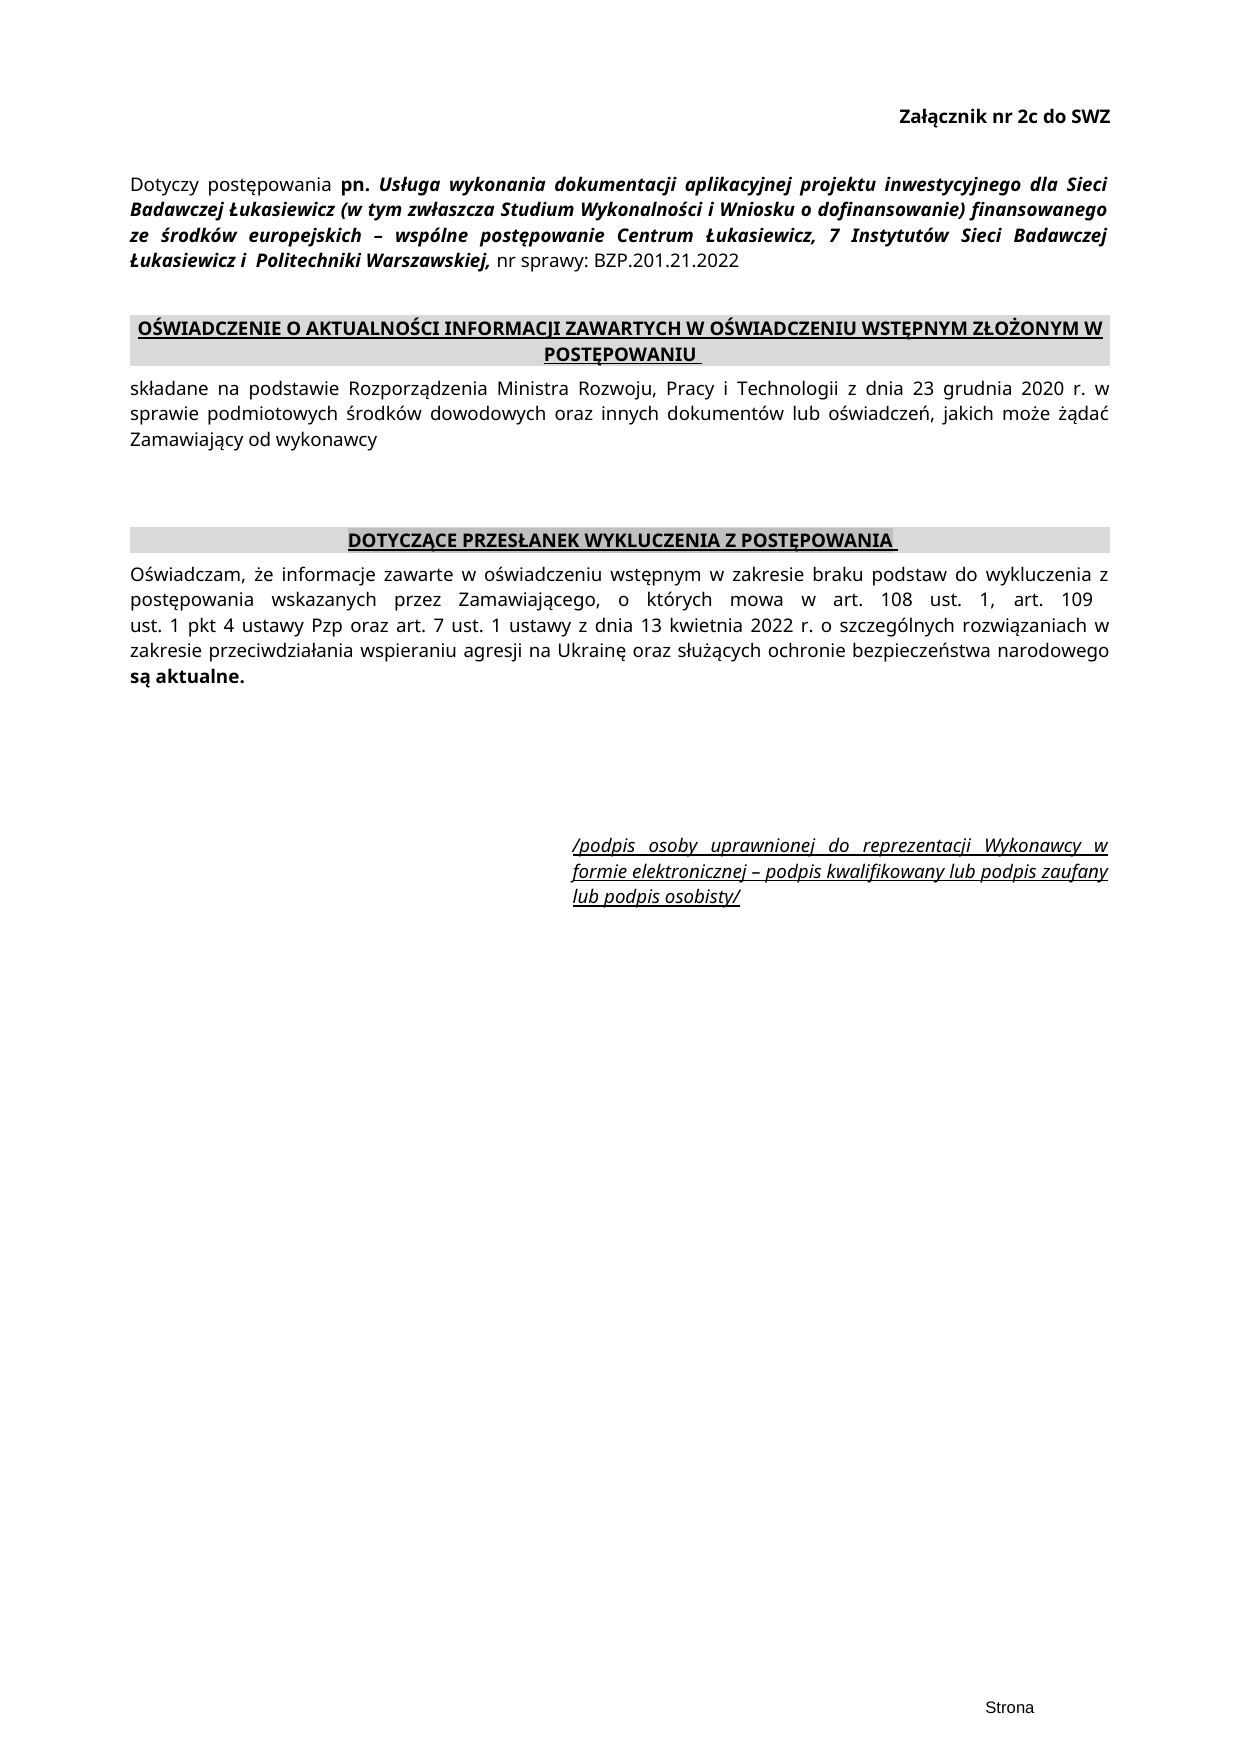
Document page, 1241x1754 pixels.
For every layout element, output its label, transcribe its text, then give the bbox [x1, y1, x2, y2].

text DOTYCZĄCE PRZESŁANEK WYKLUCZENIA Z POSTĘPOWANIA [130, 527, 1110, 553]
text /podpis osoby uprawnionej do reprezentacji Wykonawcy w formie elektronicznej – podpis kwalifikowany lub podpis zaufany lub podpis osobisty/ [572, 833, 1110, 909]
text składane na podstawie Rozporządzenia Ministra Rozwoju, Pracy i Technologii z dnia 23 grudnia 2020 r. w sprawie podmiotowych środków dowodowych oraz innych dokumentów lub oświadczeń, jakich może żądać Zamawiający od wykonawcy [130, 375, 1110, 451]
text Załącznik nr 2c do SWZ [130, 103, 1110, 129]
text OŚWIADCZENIE O AKTUALNOŚCI INFORMACJI ZAWARTYCH W OŚWIADCZENIU WSTĘPNYM ZŁOŻONYM W POSTĘPOWANIU [130, 315, 1110, 366]
text Oświadczam, że informacje zawarte w oświadczeniu wstępnym w zakresie braku podstaw do wykluczenia z postępowania wskazanych przez Zamawiającego, o których mowa w art. 108 ust. 1, art. 109 ust. 1 pkt 4 ustawy Pzp oraz art. 7 ust. 1 ustawy z dnia 13 kwietnia 2022 r. o szczególnych rozwiązaniach w zakresie przeciwdziałania wspieraniu agresji na Ukrainę oraz służących ochronie bezpieczeństwa narodowego są aktualne. [130, 561, 1110, 689]
text Dotyczy postępowania pn. Usługa wykonania dokumentacji aplikacyjnej projektu inwestycyjnego dla Sieci Badawczej Łukasiewicz (w tym zwłaszcza Studium Wykonalności i Wniosku o dofinansowanie) finansowanego ze środków europejskich – wspólne postępowanie Centrum Łukasiewicz, 7 Instytutów Sieci Badawczej Łukasiewicz i Politechniki Warszawskiej, nr sprawy: BZP.201.21.2022 [130, 171, 1110, 273]
